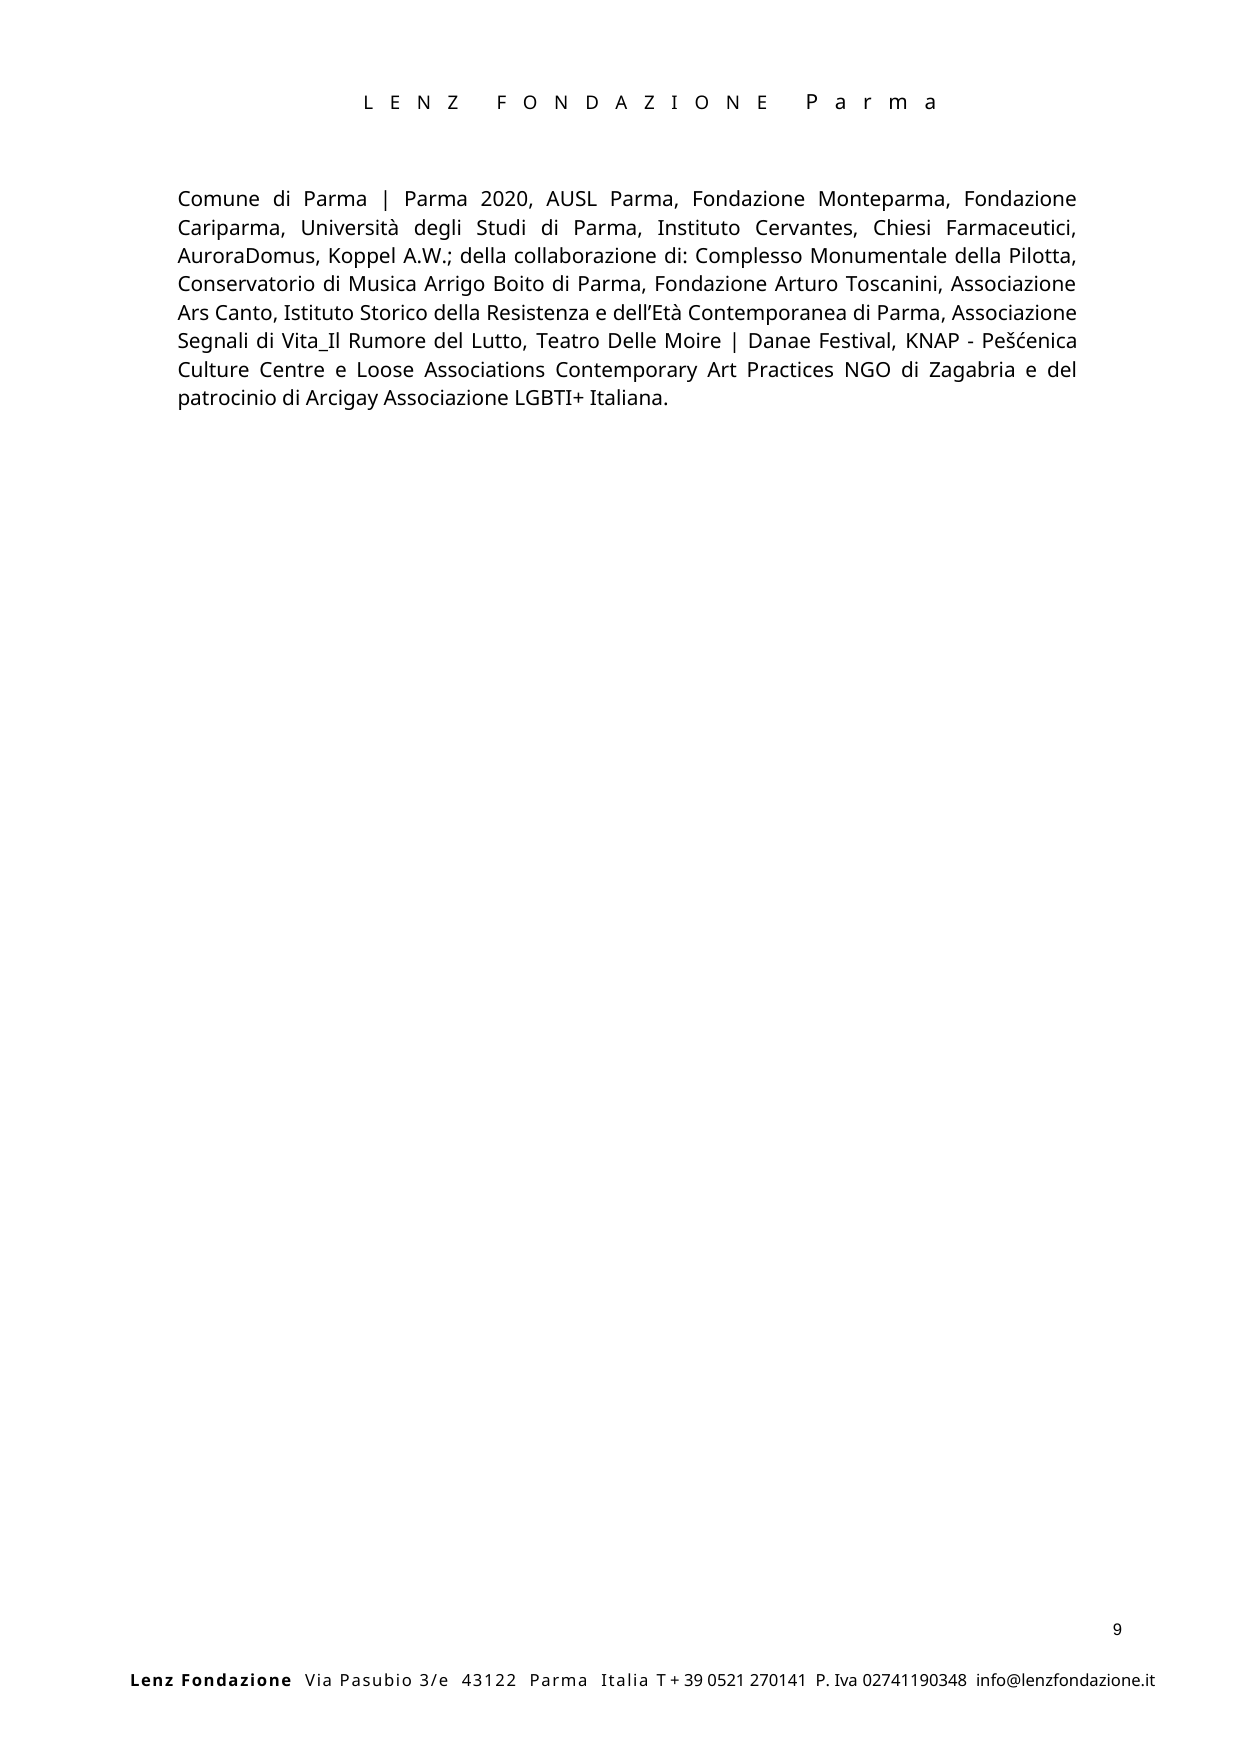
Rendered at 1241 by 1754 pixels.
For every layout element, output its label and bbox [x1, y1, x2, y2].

text [177, 184, 1078, 412]
